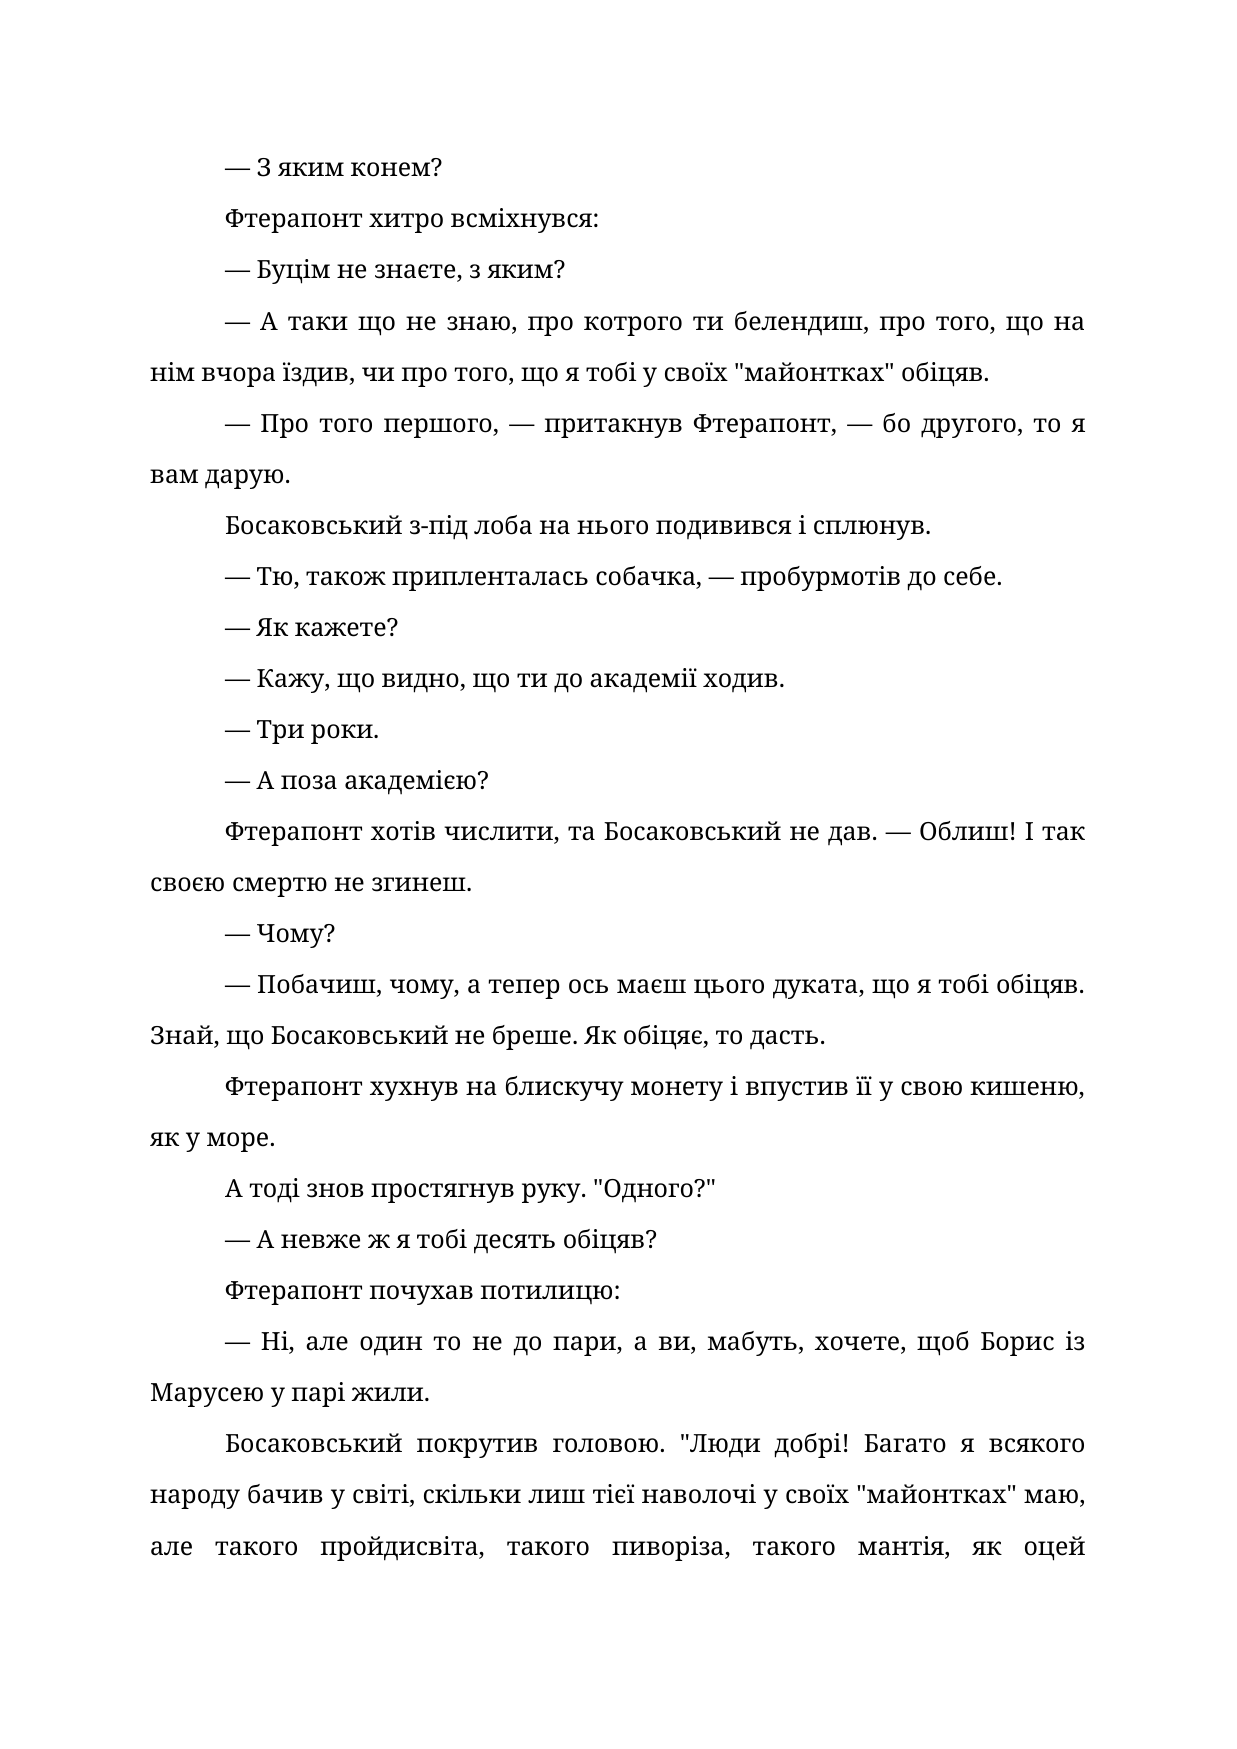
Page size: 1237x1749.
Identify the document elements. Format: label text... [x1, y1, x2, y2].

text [150, 1426, 1086, 1562]
text — Буцім не знаєте, з яким? [150, 252, 1086, 286]
text Фтерапонт почухав потилицю: [150, 1273, 1086, 1307]
text — А поза академією? [150, 762, 1086, 797]
text Босаковський з-під лоба на нього подивився і сплюнув. [150, 507, 1086, 541]
text — З яким конем? [150, 150, 1086, 184]
text — Кажу, що видно, що ти до академії ходив. [150, 660, 1086, 694]
text — Три роки. [150, 711, 1086, 746]
text — Побачиш, чому, а тепер ось маєш цього дуката, що я тобі обіцяв. Знай, що Босаковський не бреше. Як обіцяє, то дасть. [150, 967, 1086, 1052]
text — А невже ж я тобі десять обіцяв? [150, 1222, 1086, 1256]
text — Чому? [150, 916, 1086, 950]
text Фтерапонт хухнув на блискучу монету і впустив її у свою кишеню, як у море. [150, 1069, 1086, 1154]
text — А таки що не знаю, про котрого ти белендиш, про того, що на нім вчора їздив, чи про того, що я тобі у своїх "майонтках" обіцяв. [150, 303, 1086, 388]
text — Як кажете? [150, 609, 1086, 643]
text — Про того першого, — притакнув Фтерапонт, — бо другого, то я вам дарую. [150, 405, 1086, 490]
text Фтерапонт хитро всміхнувся: [150, 201, 1086, 235]
text Фтерапонт хотів числити, та Босаковський не дав. — Облиш! І так своєю смертю не згинеш. [150, 813, 1086, 899]
text — Тю, також припленталась собачка, — пробурмотів до себе. [150, 558, 1086, 592]
text — Ні, але один то не до пари, а ви, мабуть, хочете, щоб Борис із Марусею у парі жили. [150, 1324, 1086, 1409]
text А тоді знов простягнув руку. "Одного?" [150, 1171, 1086, 1205]
